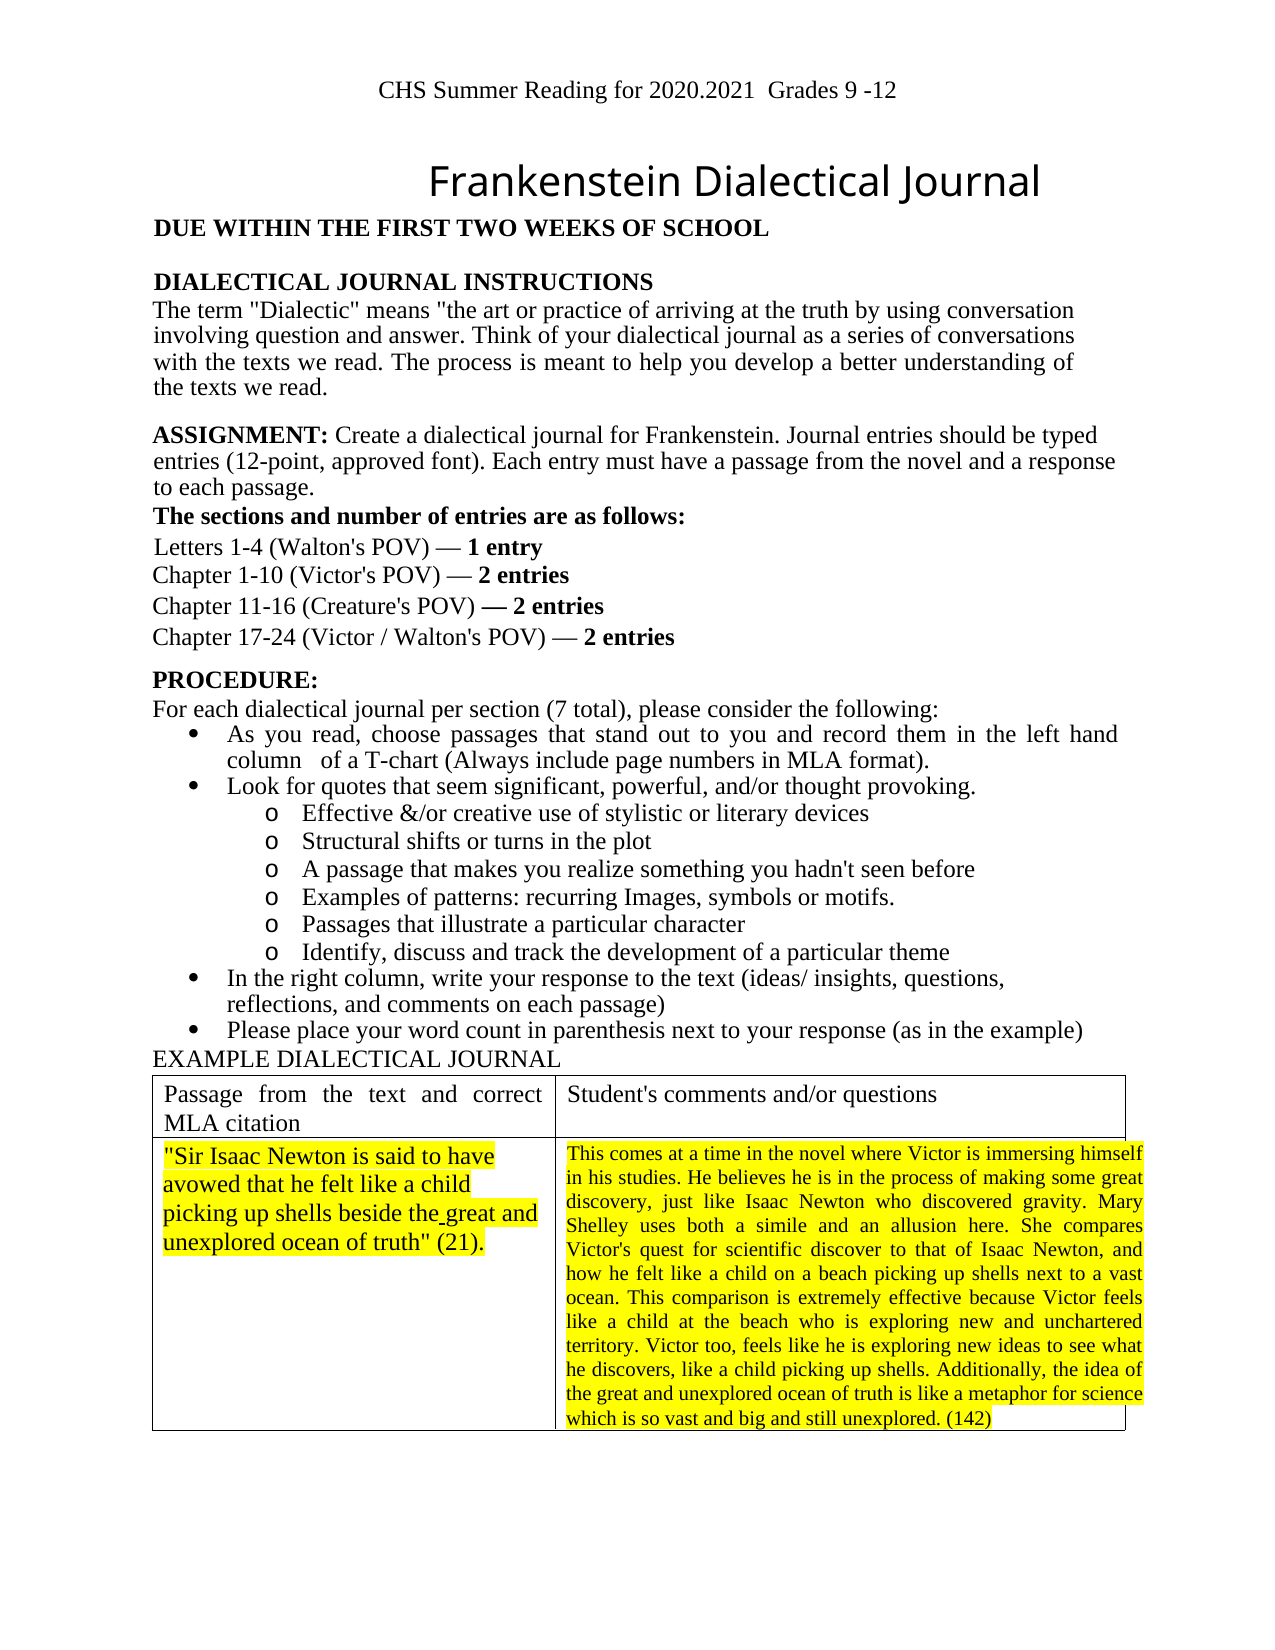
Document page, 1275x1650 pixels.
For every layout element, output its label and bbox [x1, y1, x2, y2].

table_cell [150, 150, 1125, 1432]
